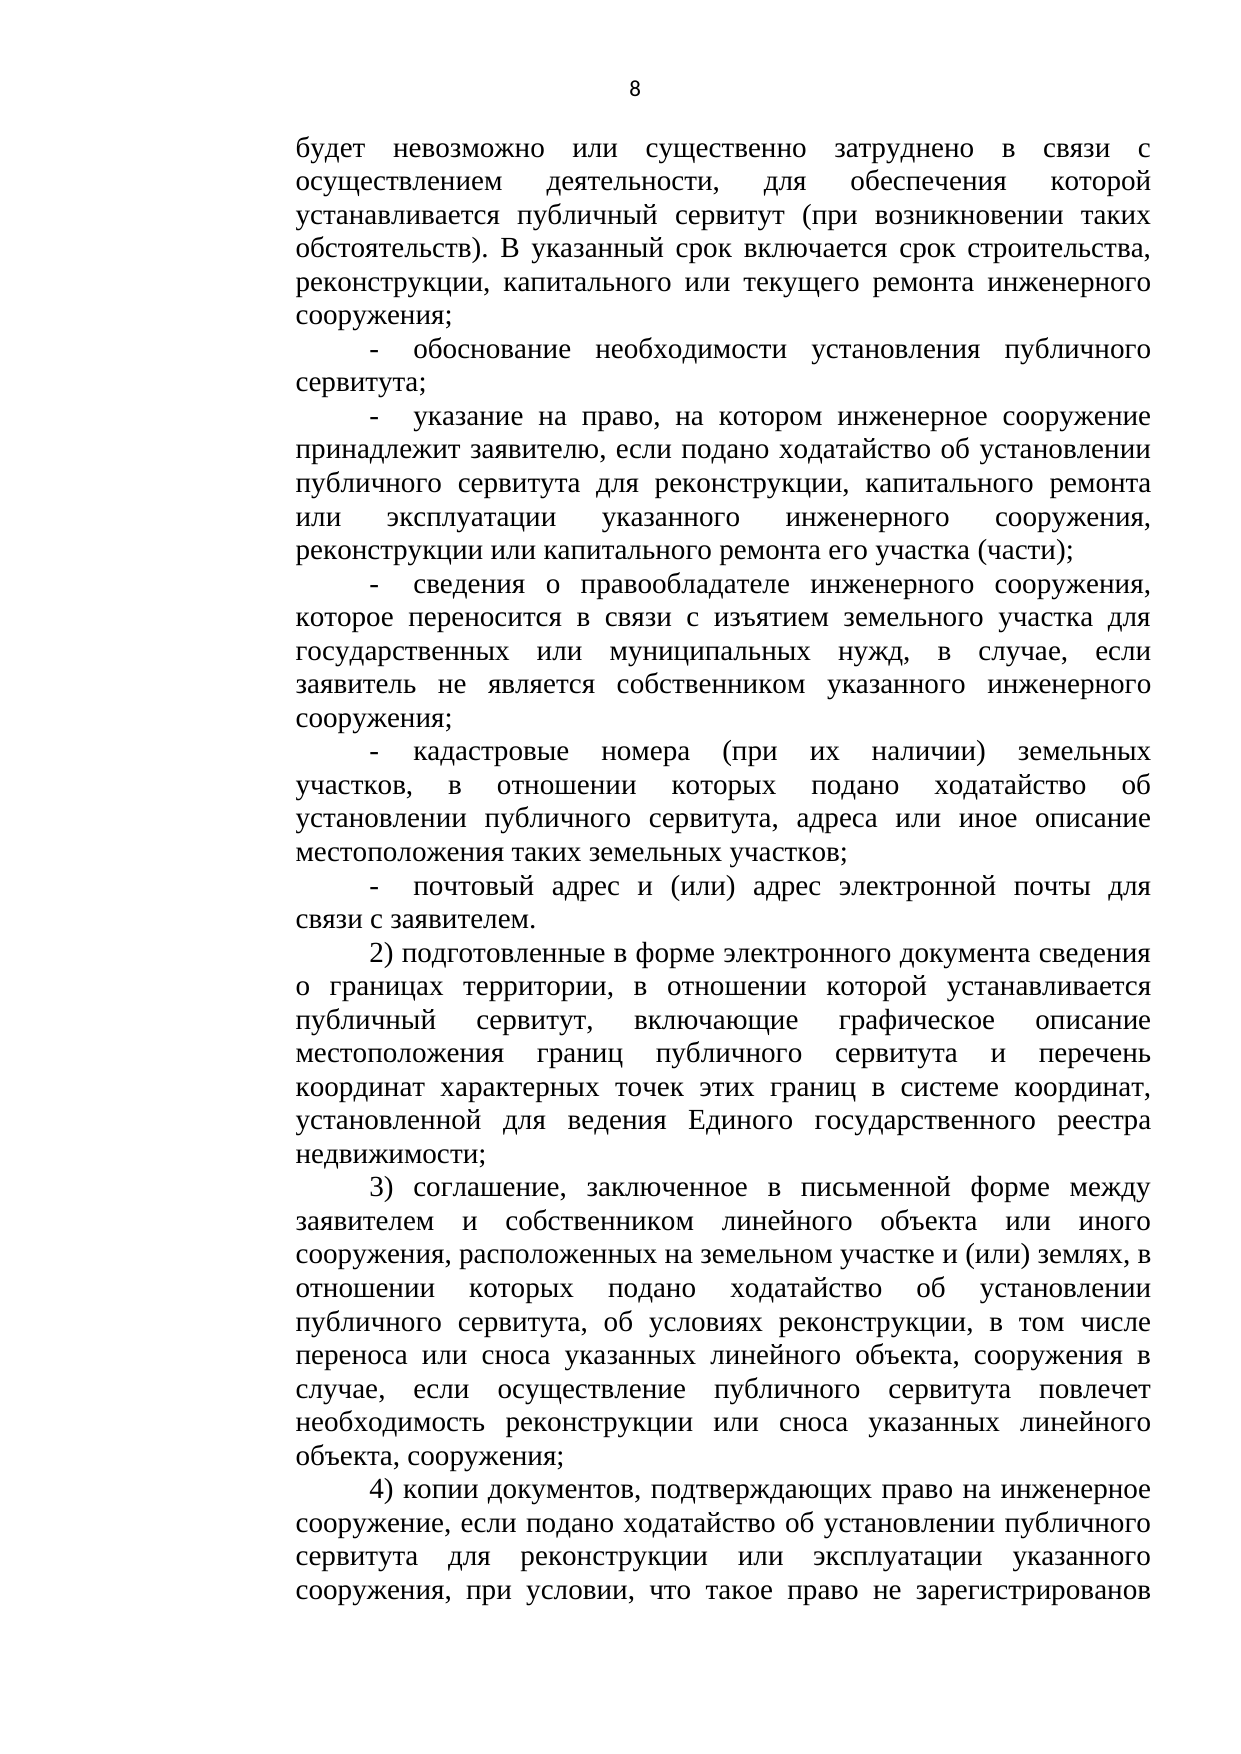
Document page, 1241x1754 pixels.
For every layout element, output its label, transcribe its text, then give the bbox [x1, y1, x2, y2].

text - кадастровые номера (при их наличии) земельных участков, в отношении которых подано ходатайство об установлении публичного сервитута, адреса или иное описание местоположения таких земельных участков; [295, 733, 1152, 868]
text 2) подготовленные в форме электронного документа сведения о границах территории, в отношении которой устанавливается публичный сервитут, включающие графическое описание местоположения границ публичного сервитута и перечень координат характерных точек этих границ в системе координат, установленной для ведения Единого государственного реестра недвижимости; [295, 935, 1152, 1169]
text - обоснование необходимости установления публичного сервитута; [295, 331, 1152, 398]
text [295, 130, 1152, 331]
text 3) соглашение, заключенное в письменной форме между заявителем и собственником линейного объекта или иного сооружения, расположенных на земельном участке и (или) землях, в отношении которых подано ходатайство об установлении публичного сервитута, об условиях реконструкции, в том числе переноса или сноса указанных линейного объекта, сооружения в случае, если осуществление публичного сервитута повлечет необходимость реконструкции или сноса указанных линейного объекта, сооружения; [295, 1169, 1152, 1471]
text - почтовый адрес и (или) адрес электронной почты для связи с заявителем. [295, 868, 1152, 935]
text - указание на право, на котором инженерное сооружение принадлежит заявителю, если подано ходатайство об установлении публичного сервитута для реконструкции, капитального ремонта или эксплуатации указанного инженерного сооружения, реконструкции или капитального ремонта его участка (части); [295, 398, 1152, 566]
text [295, 1471, 1152, 1606]
text - сведения о правообладателе инженерного сооружения, которое переносится в связи с изъятием земельного участка для государственных или муниципальных нужд, в случае, если заявитель не является собственником указанного инженерного сооружения; [295, 566, 1152, 733]
